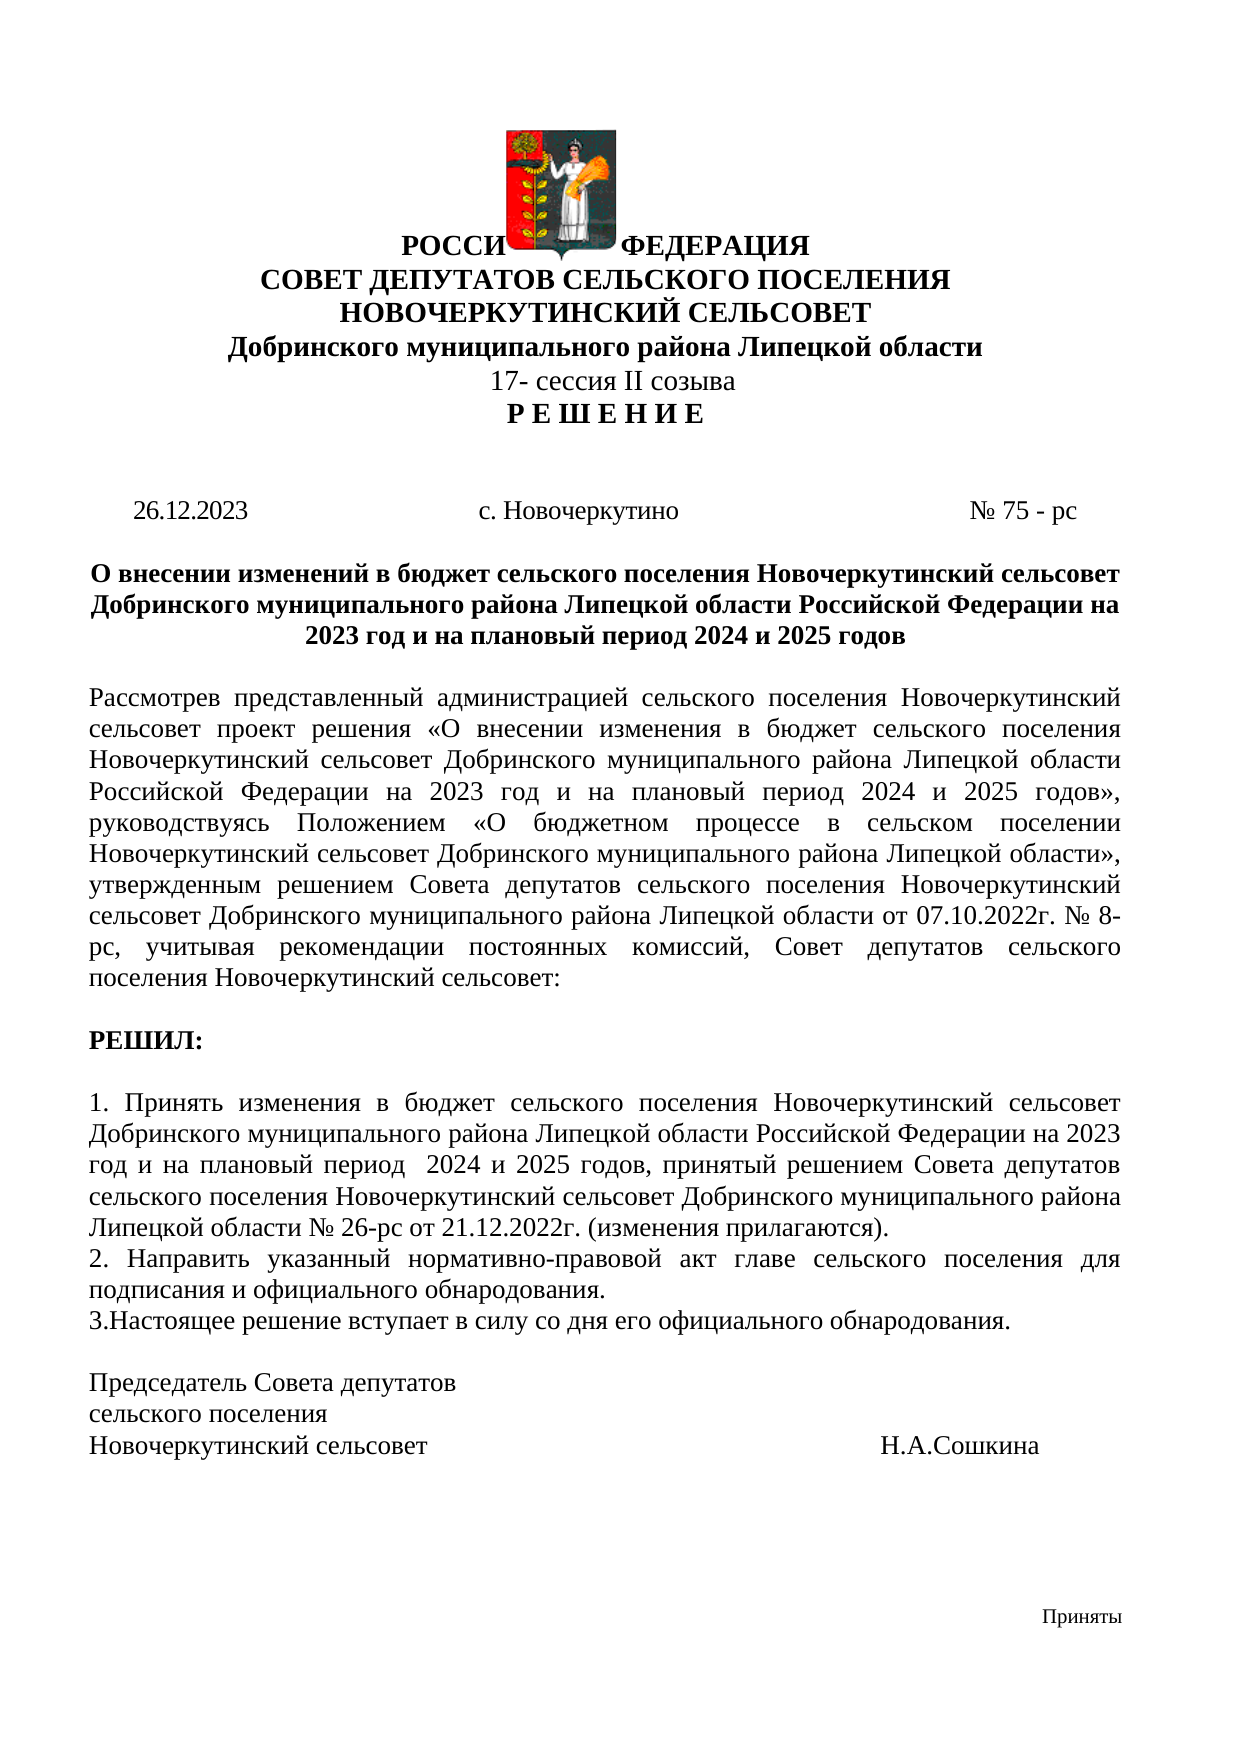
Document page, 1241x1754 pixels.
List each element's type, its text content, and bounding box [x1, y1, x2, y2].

text Р Е Ш Е Н И Е [89, 396, 1122, 430]
text Приняты [89, 1604, 1122, 1628]
text Добринского муниципального района Липецкой области [89, 329, 1122, 363]
text 26.12.2023 с. Новочеркутино № 75 - рс [89, 494, 1122, 526]
text Председатель Совета депутатов [89, 1366, 1122, 1398]
text 17- сессия II созыва [89, 363, 1122, 396]
text РОССИЙСКАЯ ФЕДЕРАЦИЯ [89, 228, 1122, 262]
text 3.Настоящее решение вступает в силу со дня его официального обнародования. [89, 1304, 1122, 1335]
text сельского поселения [89, 1398, 1122, 1429]
text РЕШИЛ: [89, 1024, 1122, 1055]
text 2. Направить указанный нормативно-правовой акт главе сельского поселения для подписания и официального обнародования. [89, 1242, 1122, 1304]
text 1. Принять изменения в бюджет сельского поселения Новочеркутинский сельсовет Добринского муниципального района Липецкой области Российской Федерации на 2023 год и на плановый период 2024 и 2025 годов, принятый решением Совета депутатов сельского поселения Новочеркутинский сельсовет Добринского муниципального района Липецкой области № 26-рс от 21.12.2022г. (изменения прилагаются). [89, 1086, 1122, 1242]
text О внесении изменений в бюджет сельского поселения Новочеркутинский сельсовет Добринского муниципального района Липецкой области Российской Федерации на 2023 год и на плановый период 2024 и 2025 годов [89, 557, 1122, 650]
text Новочеркутинский сельсовет Н.А.Сошкина [89, 1429, 1122, 1460]
text Рассмотрев представленный администрацией сельского поселения Новочеркутинский сельсовет проект решения «О внесении изменения в бюджет сельского поселения Новочеркутинский сельсовет Добринского муниципального района Липецкой области Российской Федерации на 2023 год и на плановый период 2024 и 2025 годов», руководствуясь Положением «О бюджетном процессе в сельском поселении Новочеркутинский сельсовет Добринского муниципального района Липецкой области», утвержденным решением Совета депутатов сельского поселения Новочеркутинский сельсовет Добринского муниципального района Липецкой области от 07.10.2022г. № 8-рс, учитывая рекомендации постоянных комиссий, Совет депутатов сельского поселения Новочеркутинский сельсовет: [89, 681, 1122, 993]
picture [505, 129, 617, 261]
text СОВЕТ ДЕПУТАТОВ СЕЛЬСКОГО ПОСЕЛЕНИЯ [89, 262, 1122, 296]
text НОВОЧЕРКУТИНСКИЙ СЕЛЬСОВЕТ [89, 296, 1122, 329]
